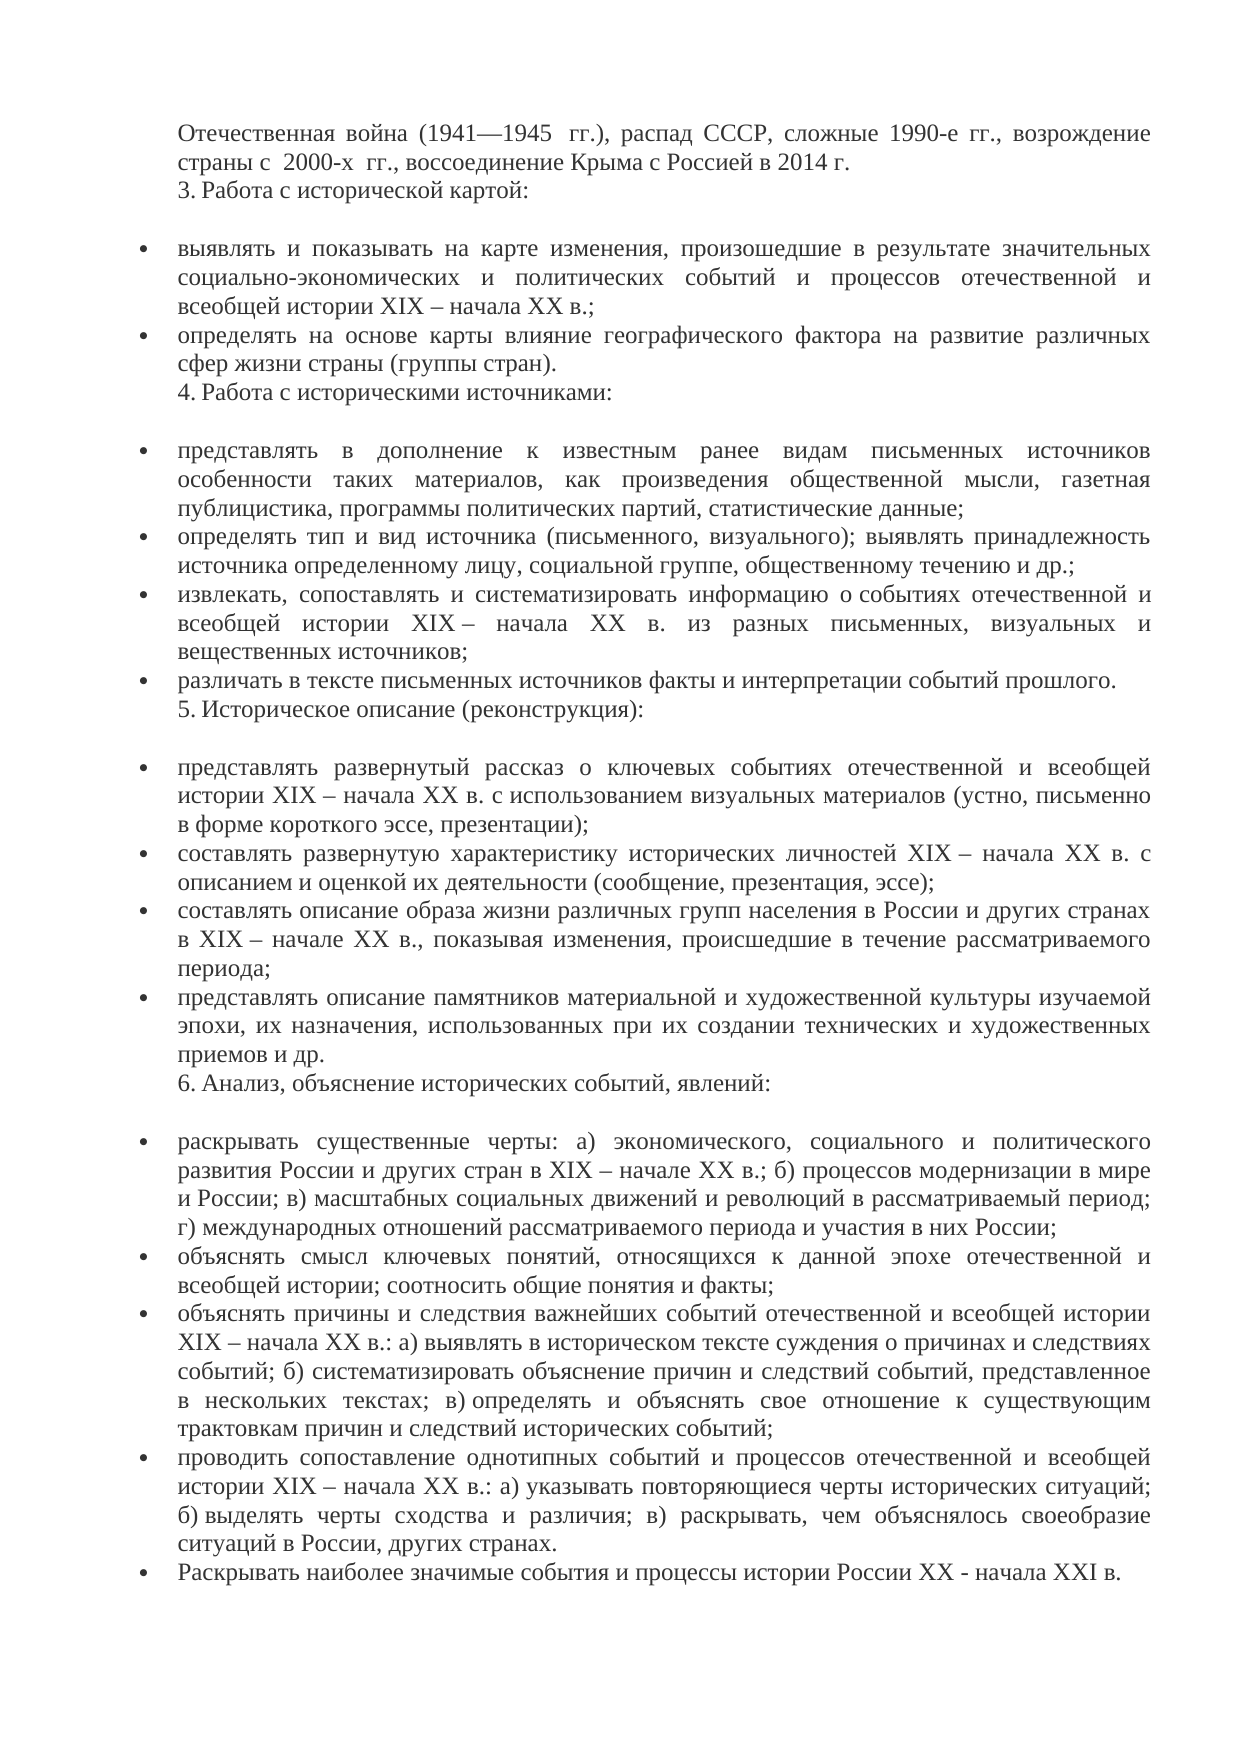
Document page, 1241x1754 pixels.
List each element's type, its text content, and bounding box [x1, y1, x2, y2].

list определять тип и вид источника (письменного, визуального); выявлять принадлежность источника определенному лицу, социальной группе, общественному течению и др.; [140, 521, 1152, 579]
list определять на основе карты влияние географического фактора на развитие различных сфер жизни страны (группы стран). [140, 320, 1152, 377]
text 3. Работа с исторической картой: [177, 176, 1152, 204]
text 5. Историческое описание (реконструкция): [177, 694, 1152, 723]
list объяснять смысл ключевых понятий, относящихся к данной эпохе отечественной и всеобщей истории; соотносить общие понятия и факты; [140, 1241, 1152, 1298]
list представлять в дополнение к известным ранее видам письменных источников особенности таких материалов, как произведения общественной мысли, газетная публицистика, программы политических партий, статистические данные; [140, 435, 1152, 521]
list объяснять причины и следствия важнейших событий отечественной и всеобщей истории XIX – начала XX в.: а) выявлять в историческом тексте суждения о причинах и следствиях событий; б) систематизировать объяснение причин и следствий событий, представленное в нескольких текстах; в) определять и объяснять свое отношение к существующим трактовкам причин и следствий исторических событий; [140, 1298, 1152, 1442]
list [140, 118, 1152, 176]
list проводить сопоставление однотипных событий и процессов отечественной и всеобщей истории XIX – начала XX в.: а) указывать повторяющиеся черты исторических ситуаций; б) выделять черты сходства и различия; в) раскрывать, чем объяснялось своеобразие ситуаций в России, других странах. [140, 1442, 1152, 1557]
list выявлять и показывать на карте изменения, произошедшие в результате значительных социально-экономических и политических событий и процессов отечественной и всеобщей истории XIX – начала XX в.; [140, 233, 1152, 320]
list раскрывать существенные черты: а) экономического, социального и политического развития России и других стран в XIX – начале XX в.; б) процессов модернизации в мире и России; в) масштабных социальных движений и революций в рассматриваемый период; г) международных отношений рассматриваемого периода и участия в них России; [140, 1126, 1152, 1241]
list извлекать, сопоставлять и систематизировать информацию о событиях отечественной и всеобщей истории XIX – начала XX в. из разных письменных, визуальных и вещественных источников; [140, 579, 1152, 665]
text 6. Анализ, объяснение исторических событий, явлений: [177, 1068, 1152, 1097]
list представлять описание памятников материальной и художественной культуры изучаемой эпохи, их назначения, использованных при их создании технических и художественных приемов и др. [140, 982, 1152, 1068]
list Раскрывать наиболее значимые события и процессы истории России XX - начала XXI в. [140, 1557, 1152, 1586]
list составлять развернутую характеристику исторических личностей XIX – начала XX в. с описанием и оценкой их деятельности (сообщение, презентация, эссе); [140, 838, 1152, 896]
list составлять описание образа жизни различных групп населения в России и других странах в XIX – начале XX в., показывая изменения, происшедшие в течение рассматриваемого периода; [140, 896, 1152, 982]
text 4. Работа с историческими источниками: [177, 377, 1152, 406]
list различать в тексте письменных источников факты и интерпретации событий прошлого. [140, 665, 1152, 694]
list представлять развернутый рассказ о ключевых событиях отечественной и всеобщей истории XIX – начала XX в. с использованием визуальных материалов (устно, письменно в форме короткого эссе, презентации); [140, 752, 1152, 838]
